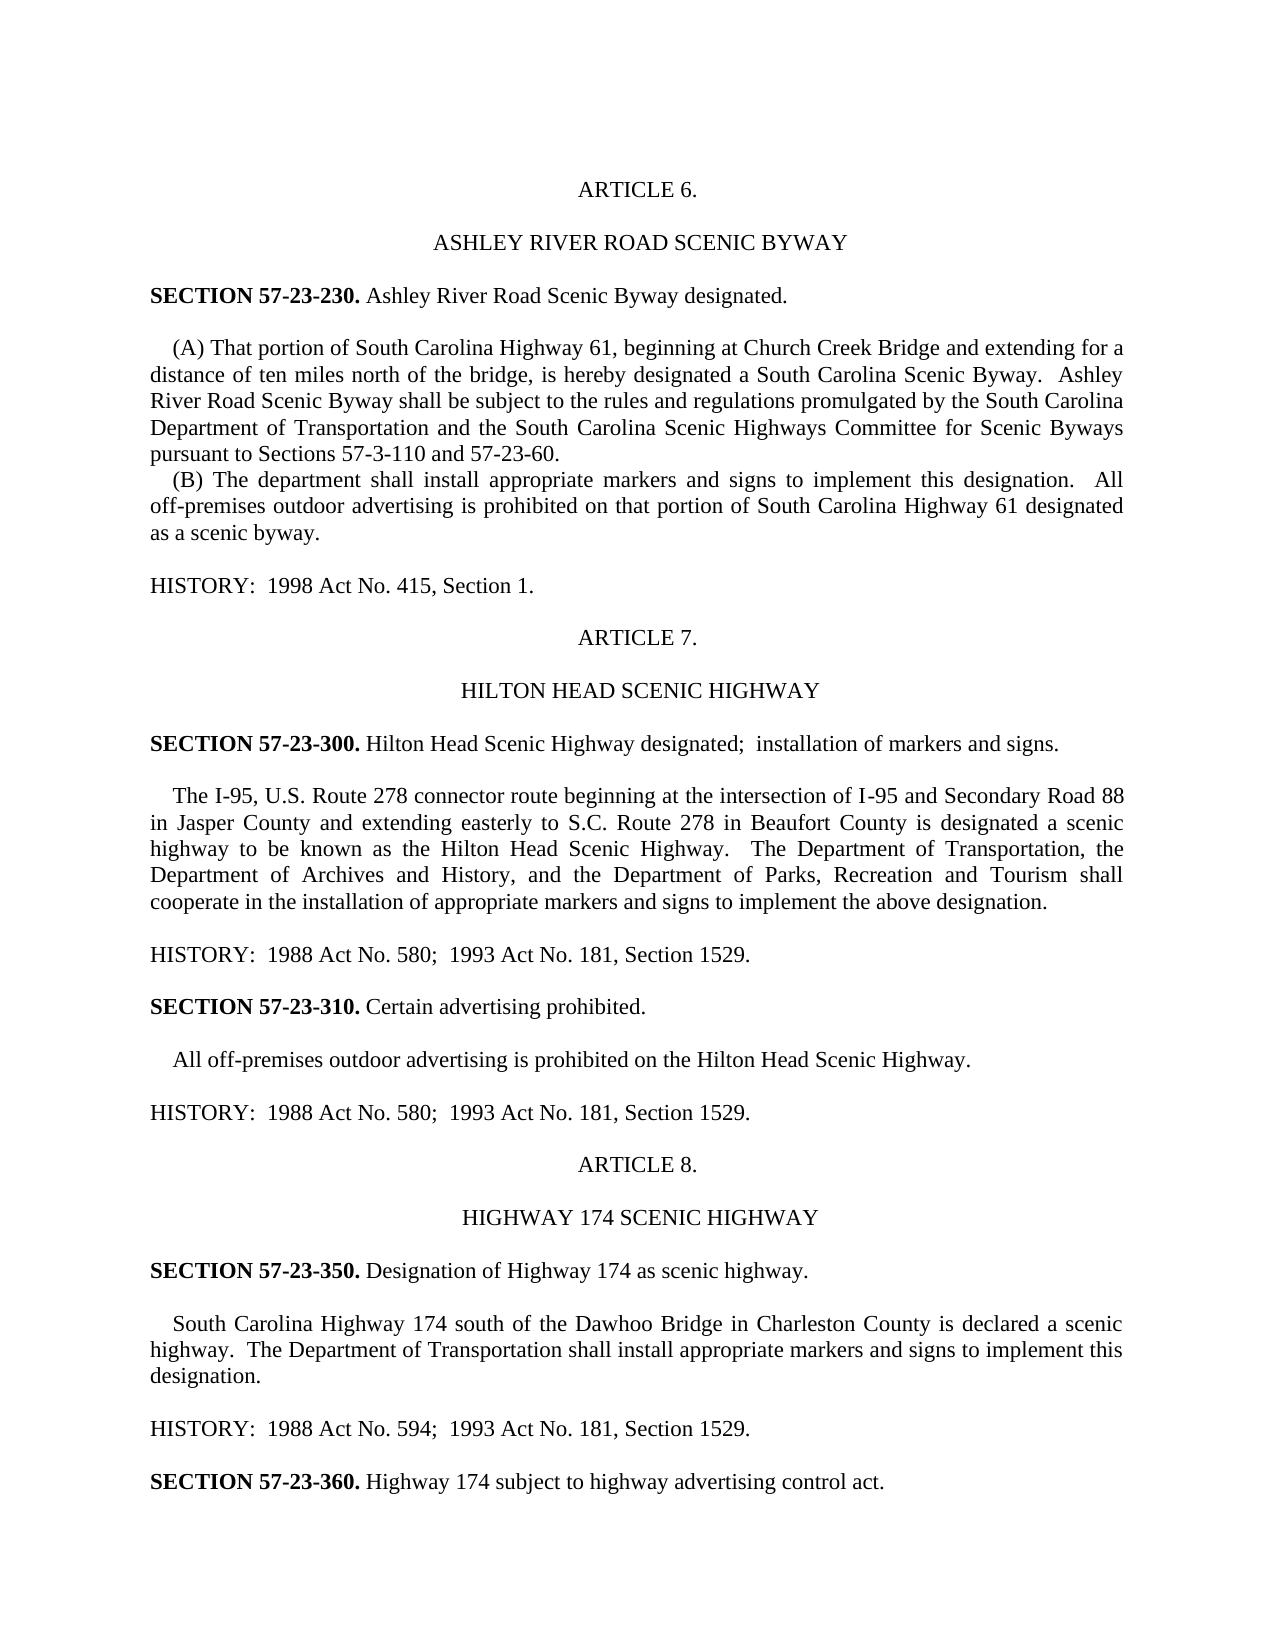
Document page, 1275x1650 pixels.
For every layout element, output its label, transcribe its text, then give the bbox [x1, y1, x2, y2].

text ARTICLE 7. [150, 624, 1125, 651]
text South Carolina Highway 174 south of the Dawhoo Bridge in Charleston County is declared a scenic highway. The Department of Transportation shall install appropriate markers and signs to implement this designation. [150, 1309, 1125, 1389]
text HISTORY: 1988 Act No. 580; 1993 Act No. 181, Section 1529. [150, 1099, 1125, 1125]
text All off-premises outdoor advertising is prohibited on the Hilton Head Scenic Highway. [150, 1046, 1125, 1072]
text ASHLEY RIVER ROAD SCENIC BYWAY [150, 229, 1125, 255]
text HILTON HEAD SCENIC HIGHWAY [150, 677, 1125, 703]
text ARTICLE 6. [150, 176, 1125, 203]
text HISTORY: 1988 Act No. 580; 1993 Act No. 181, Section 1529. [150, 941, 1125, 967]
text SECTION 57-23-300. Hilton Head Scenic Highway designated; installation of markers and signs. [150, 730, 1125, 756]
text SECTION 57-23-360. Highway 174 subject to highway advertising control act. [150, 1468, 1125, 1494]
text SECTION 57-23-310. Certain advertising prohibited. [150, 993, 1125, 1020]
text SECTION 57-23-350. Designation of Highway 174 as scenic highway. [150, 1257, 1125, 1283]
text SECTION 57-23-230. Ashley River Road Scenic Byway designated. [150, 282, 1125, 308]
text The I-95, U.S. Route 278 connector route beginning at the intersection of I-95 and Secondary Road 88 in Jasper County and extending easterly to S.C. Route 278 in Beaufort County is designated a scenic highway to be known as the Hilton Head Scenic Highway. The Department of Transportation, the Department of Archives and History, and the Department of Parks, Recreation and Tourism shall cooperate in the installation of appropriate markers and signs to implement the above designation. [150, 782, 1125, 914]
text (A) That portion of South Carolina Highway 61, beginning at Church Creek Bridge and extending for a distance of ten miles north of the bridge, is hereby designated a South Carolina Scenic Byway. Ashley River Road Scenic Byway shall be subject to the rules and regulations promulgated by the South Carolina Department of Transportation and the South Carolina Scenic Highways Committee for Scenic Byways pursuant to Sections 57-3-110 and 57-23-60. [150, 334, 1125, 466]
text HISTORY: 1998 Act No. 415, Section 1. [150, 572, 1125, 598]
text HIGHWAY 174 SCENIC HIGHWAY [150, 1204, 1125, 1231]
text ARTICLE 8. [150, 1151, 1125, 1178]
text (B) The department shall install appropriate markers and signs to implement this designation. All off-premises outdoor advertising is prohibited on that portion of South Carolina Highway 61 designated as a scenic byway. [150, 466, 1125, 545]
text HISTORY: 1988 Act No. 594; 1993 Act No. 181, Section 1529. [150, 1415, 1125, 1441]
